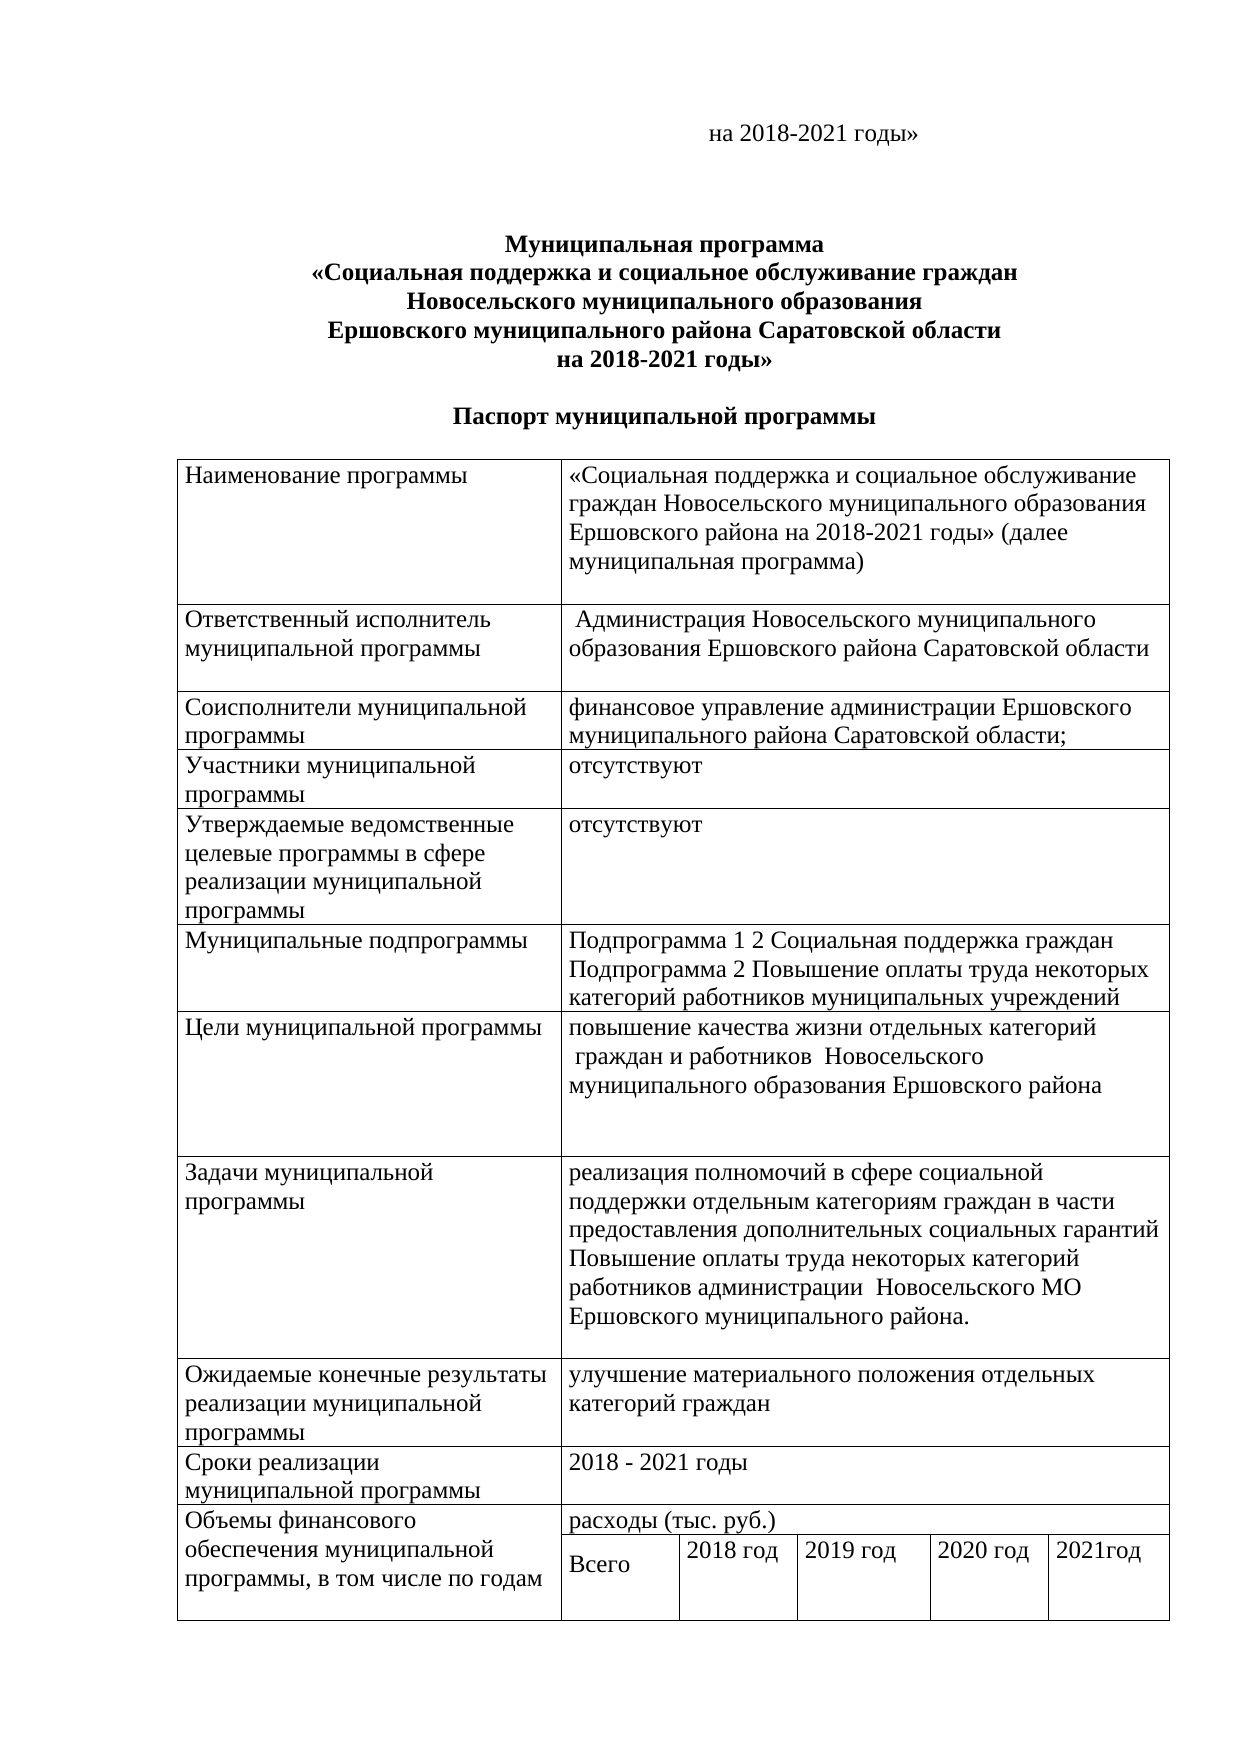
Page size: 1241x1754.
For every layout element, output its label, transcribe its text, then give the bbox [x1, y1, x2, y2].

table_cell Цели муниципальной программы [178, 1012, 561, 1156]
table_cell Объемы финансового обеспечения муниципальной программы, в том числе по годам [178, 1505, 561, 1620]
table_cell отсутствуют [562, 750, 1169, 808]
text Муниципальная программа [177, 229, 1152, 257]
text «Социальная поддержка и социальное обслуживание граждан [177, 257, 1152, 286]
table_cell 2018 год [680, 1535, 797, 1620]
table_header Наименование программы [178, 460, 561, 603]
table_cell улучшение материального положения отдельных категорий граждан [562, 1359, 1169, 1446]
table_cell реализация полномочий в сфере социальной поддержки отдельным категориям граждан в части предоставления дополнительных социальных гарантий Повышение оплаты труда некоторых категорий работников администрации Новосельского МО Ершовского муниципального района. [562, 1157, 1169, 1358]
table_cell Соисполнители муниципальной программы [178, 692, 561, 749]
text Паспорт муниципальной программы [177, 401, 1152, 430]
table_cell Всего [562, 1535, 679, 1620]
table_cell финансовое управление администрации Ершовского муниципального района Саратовской области; [562, 692, 1169, 749]
text Ершовского муниципального района Саратовской области [177, 315, 1152, 344]
table_cell Ожидаемые конечные результаты реализации муниципальной программы [178, 1359, 561, 1446]
table_cell Подпрограмма 1 2 Социальная поддержка граждан Подпрограмма 2 Повышение оплаты труда некоторых категорий работников муниципальных учреждений [562, 925, 1169, 1011]
table_cell Сроки реализации муниципальной программы [178, 1447, 561, 1504]
table_cell Задачи муниципальной программы [178, 1157, 561, 1358]
table_cell 2019 год [798, 1535, 930, 1620]
text на 2018-2021 годы» [709, 118, 1152, 147]
table_cell повышение качества жизни отдельных категорий граждан и работников Новосельского муниципального образования Ершовского района [562, 1012, 1169, 1156]
table_header «Социальная поддержка и социальное обслуживание граждан Новосельского муниципального образования Ершовского района на 2018-2021 годы» (далее муниципальная программа) [562, 460, 1169, 603]
table_cell Ответственный исполнитель муниципальной программы [178, 605, 561, 691]
table_cell 2021год [1049, 1535, 1169, 1620]
table_cell Администрация Новосельского муниципального образования Ершовского района Саратовской области [562, 605, 1169, 691]
table_cell расходы (тыс. руб.) [562, 1505, 1169, 1534]
table_cell 2020 год [931, 1535, 1048, 1620]
text Новосельского муниципального образования [177, 286, 1152, 315]
table_cell Участники муниципальной программы [178, 750, 561, 808]
table_cell 2018 - 2021 годы [562, 1447, 1169, 1504]
text на 2018-2021 годы» [177, 344, 1152, 372]
table_cell Муниципальные подпрограммы [178, 925, 561, 1011]
table_cell Утверждаемые ведомственные целевые программы в сфере реализации муниципальной программы [178, 809, 561, 924]
table_cell отсутствуют [562, 809, 1169, 924]
